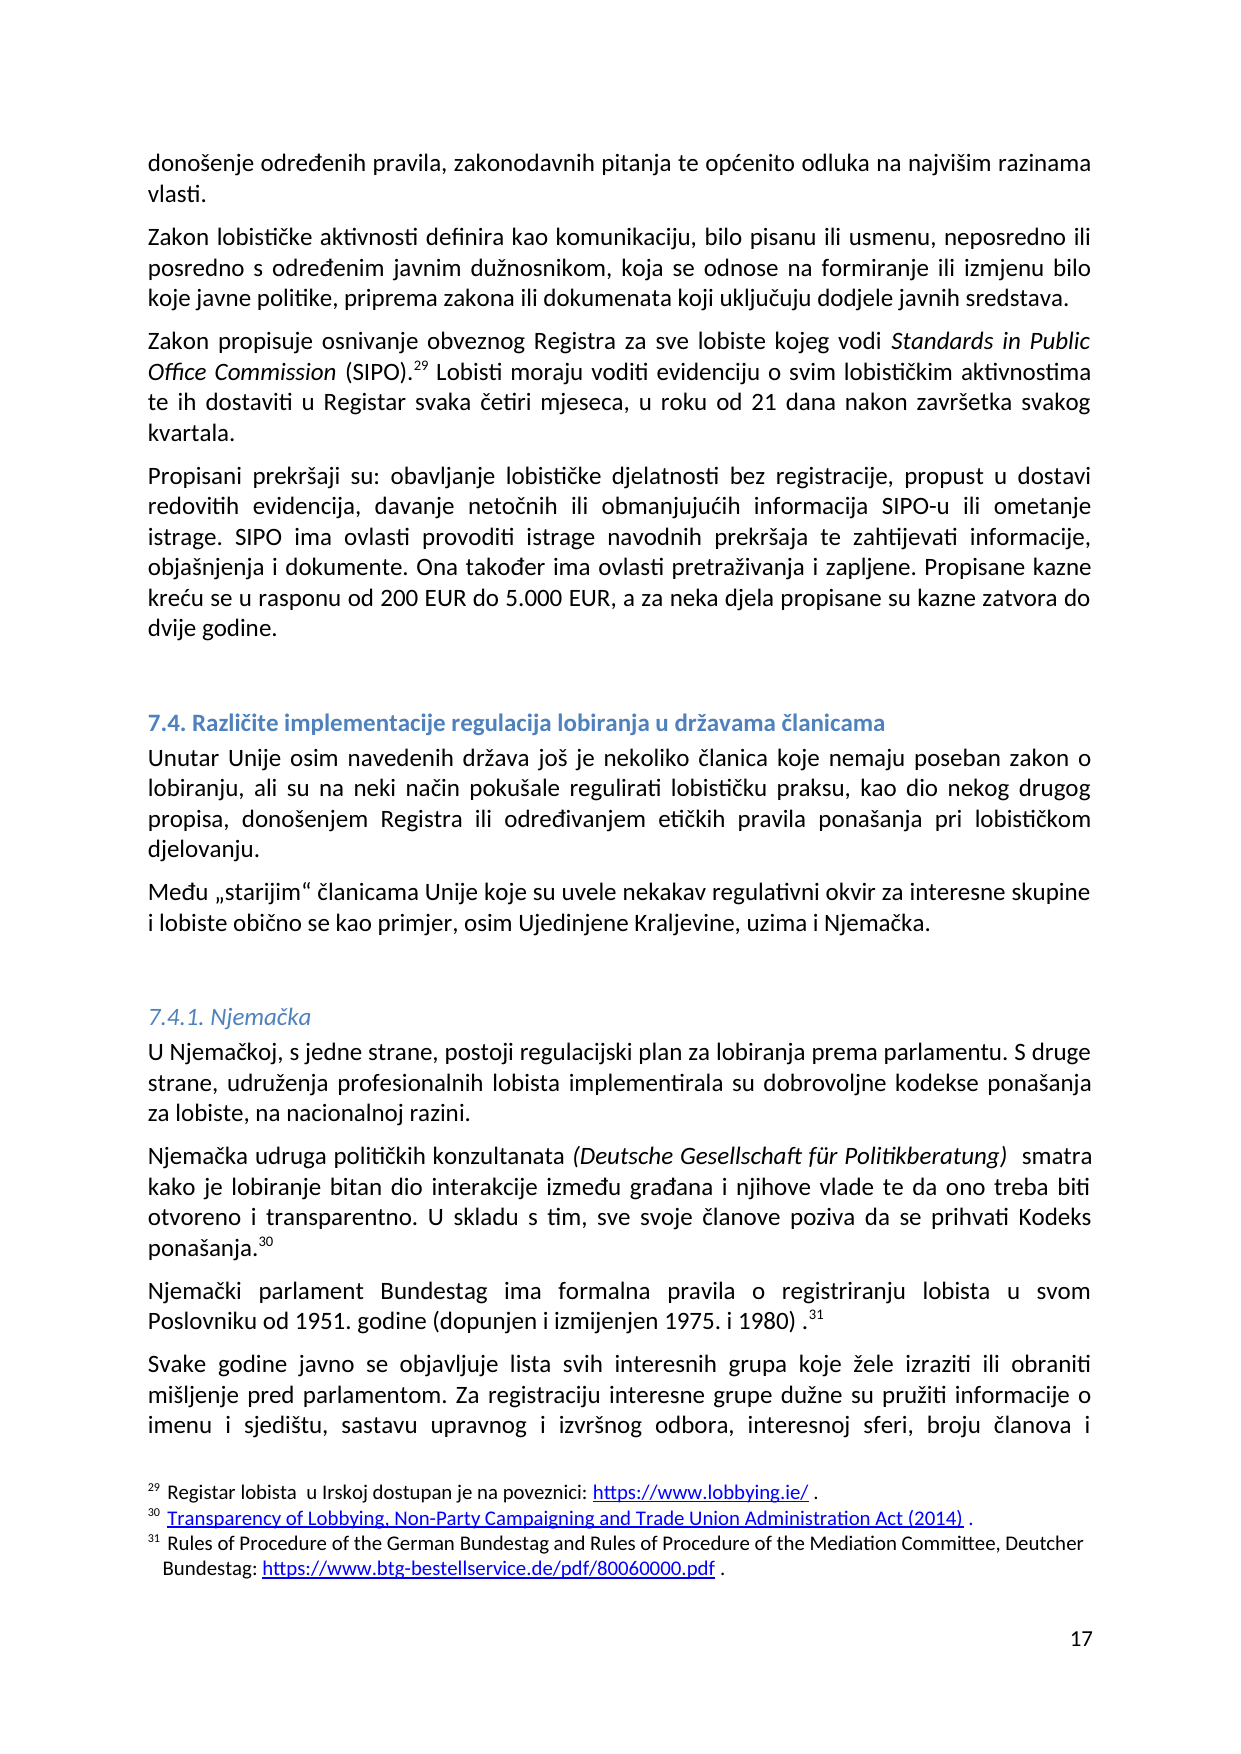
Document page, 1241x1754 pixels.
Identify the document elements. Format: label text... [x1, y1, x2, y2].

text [148, 1348, 1093, 1440]
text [148, 148, 1093, 209]
text Među „starijim“ članicama Unije koje su uvele nekakav regulativni okvir za interesne skupine i lobiste obično se kao primjer, osim Ujedinjene Kraljevine, uzima i Njemačka. [148, 876, 1093, 937]
text Zakon lobističke aktivnosti definira kao komunikaciju, bilo pisanu ili usmenu, neposredno ili posredno s određenim javnim dužnosnikom, koja se odnose na formiranje ili izmjenu bilo koje javne politike, priprema zakona ili dokumenata koji uključuju dodjele javnih sredstava. [148, 221, 1093, 313]
text Propisani prekršaji su: obavljanje lobističke djelatnosti bez registracije, propust u dostavi redovitih evidencija, davanje netočnih ili obmanjujućih informacija SIPO-u ili ometanje istrage. SIPO ima ovlasti provoditi istrage navodnih prekršaja te zahtijevati informacije, objašnjenja i dokumente. Ona također ima ovlasti pretraživanja i zapljene. Propisane kazne kreću se u rasponu od 200 EUR do 5.000 EUR, a za neka djela propisane su kazne zatvora do dvije godine. [148, 460, 1093, 643]
text U Njemačkoj, s jedne strane, postoji regulacijski plan za lobiranja prema parlamentu. S druge strane, udruženja profesionalnih lobista implementirala su dobrovoljne kodekse ponašanja za lobiste, na nacionalnoj razini. [148, 1036, 1093, 1128]
subtitle 7.4. Različite implementacije regulacija lobiranja u državama članicama [148, 707, 1093, 737]
text Zakon propisuje osnivanje obveznog Registra za sve lobiste kojeg vodi Standards in Public Office Commission (SIPO). Lobisti moraju voditi evidenciju o svim lobističkim aktivnostima te ih dostaviti u Registar svaka četiri mjeseca, u roku od 21 dana nakon završetka svakog kvartala. [148, 325, 1093, 447]
text Njemačka udruga političkih konzultanata (Deutsche Gesellschaft für Politikberatung) smatra kako je lobiranje bitan dio interakcije između građana i njihove vlade te da ono treba biti otvoreno i transparentno. U skladu s tim, sve svoje članove poziva da se prihvati Kodeks ponašanja. [148, 1140, 1093, 1262]
text Njemački parlament Bundestag ima formalna pravila o registriranju lobista u svom Poslovniku od 1951. godine (dopunjen i izmijenjen 1975. i 1980) . [148, 1275, 1093, 1336]
subtitle 7.4.1. Njemačka [148, 1001, 1093, 1032]
text Unutar Unije osim navedenih država još je nekoliko članica koje nemaju poseban zakon o lobiranju, ali su na neki način pokušale regulirati lobističku praksu, kao dio nekog drugog propisa, donošenjem Registra ili određivanjem etičkih pravila ponašanja pri lobističkom djelovanju. [148, 742, 1093, 864]
